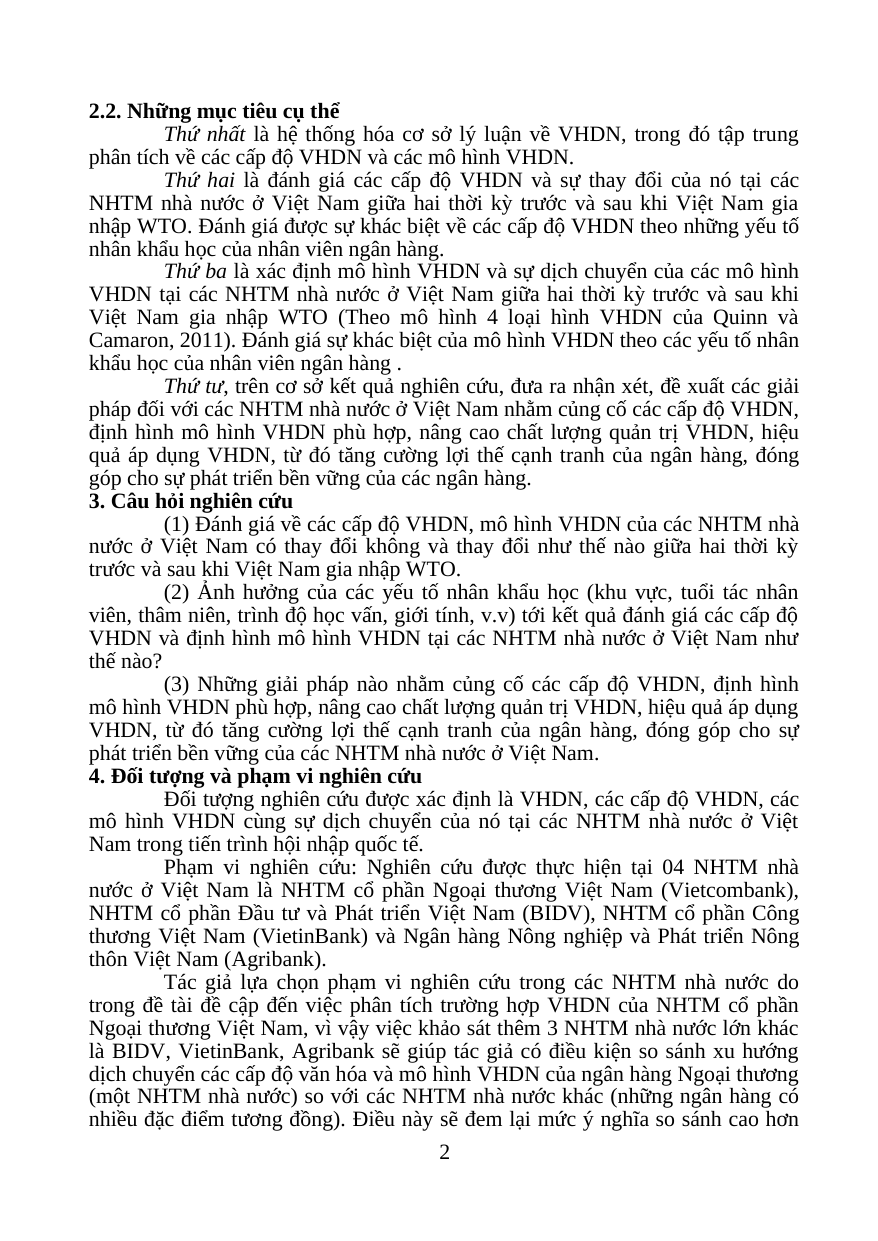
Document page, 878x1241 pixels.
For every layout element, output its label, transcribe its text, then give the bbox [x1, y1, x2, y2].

text 2.2. Những mục tiêu cụ thể [89, 100, 800, 123]
text (1) Đánh giá về các cấp độ VHDN, mô hình VHDN của các NHTM nhà nước ở Việt Nam có thay đổi không và thay đổi như thế nào giữa hai thời kỳ trước và sau khi Việt Nam gia nhập WTO. [89, 513, 800, 581]
text (3) Những giải pháp nào nhằm củng cố các cấp độ VHDN, định hình mô hình VHDN phù hợp, nâng cao chất lượng quản trị VHDN, hiệu quả áp dụng VHDN, từ đó tăng cường lợi thế cạnh tranh của ngân hàng, đóng góp cho sự phát triển bền vững của các NHTM nhà nước ở Việt Nam. [89, 673, 800, 765]
text 4. Đối tượng và phạm vi nghiên cứu [89, 765, 800, 788]
text Thứ tư, trên cơ sở kết quả nghiên cứu, đưa ra nhận xét, đề xuất các giải pháp đối với các NHTM nhà nước ở Việt Nam nhằm củng cố các cấp độ VHDN, định hình mô hình VHDN phù hợp, nâng cao chất lượng quản trị VHDN, hiệu quả áp dụng VHDN, từ đó tăng cường lợi thế cạnh tranh của ngân hàng, đóng góp cho sự phát triển bền vững của các ngân hàng. [89, 375, 800, 490]
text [89, 971, 800, 1131]
text (2) Ảnh hưởng của các yếu tố nhân khẩu học (khu vực, tuổi tác nhân viên, thâm niên, trình độ học vấn, giới tính, v.v) tới kết quả đánh giá các cấp độ VHDN và định hình mô hình VHDN tại các NHTM nhà nước ở Việt Nam như thế nào? [89, 581, 800, 673]
text Thứ nhất là hệ thống hóa cơ sở lý luận về VHDN, trong đó tập trung phân tích về các cấp độ VHDN và các mô hình VHDN. [89, 123, 800, 169]
text Đối tượng nghiên cứu được xác định là VHDN, các cấp độ VHDN, các mô hình VHDN cùng sự dịch chuyển của nó tại các NHTM nhà nước ở Việt Nam trong tiến trình hội nhập quốc tế. [89, 788, 800, 856]
text Thứ hai là đánh giá các cấp độ VHDN và sự thay đổi của nó tại các NHTM nhà nước ở Việt Nam giữa hai thời kỳ trước và sau khi Việt Nam gia nhập WTO. Đánh giá được sự khác biệt về các cấp độ VHDN theo những yếu tố nhân khẩu học của nhân viên ngân hàng. [89, 169, 800, 261]
text 3. Câu hỏi nghiên cứu [89, 490, 800, 513]
text Phạm vi nghiên cứu: Nghiên cứu được thực hiện tại 04 NHTM nhà nước ở Việt Nam là NHTM cổ phần Ngoại thương Việt Nam (Vietcombank), NHTM cổ phần Đầu tư và Phát triển Việt Nam (BIDV), NHTM cổ phần Công thương Việt Nam (VietinBank) và Ngân hàng Nông nghiệp và Phát triển Nông thôn Việt Nam (Agribank). [89, 856, 800, 971]
text Thứ ba là xác định mô hình VHDN và sự dịch chuyển của các mô hình VHDN tại các NHTM nhà nước ở Việt Nam giữa hai thời kỳ trước và sau khi Việt Nam gia nhập WTO (Theo mô hình 4 loại hình VHDN của Quinn và Camaron, 2011). Đánh giá sự khác biệt của mô hình VHDN theo các yếu tố nhân khẩu học của nhân viên ngân hàng . [89, 261, 800, 375]
